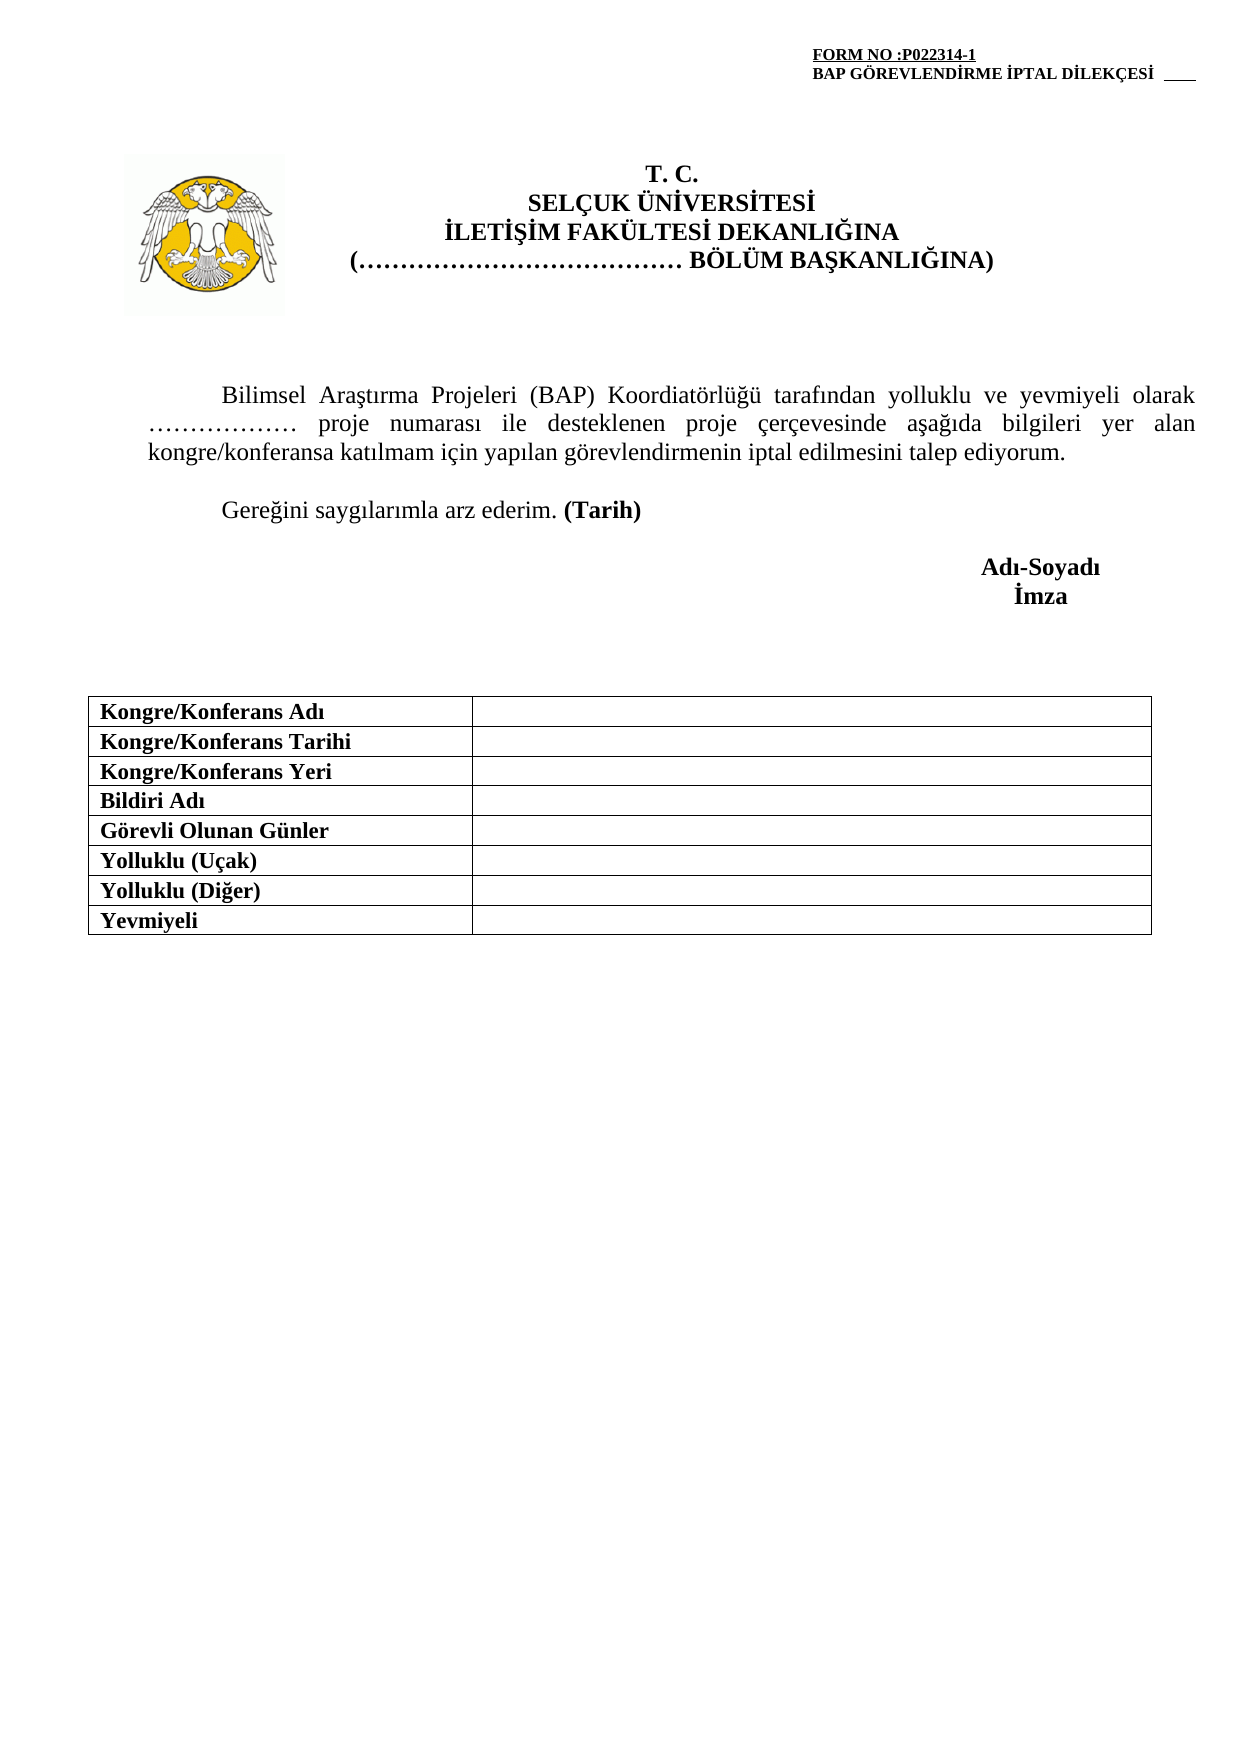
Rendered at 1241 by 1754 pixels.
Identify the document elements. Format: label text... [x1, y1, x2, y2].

table_cell [473, 757, 1151, 785]
table_cell [473, 816, 1151, 845]
table_header [473, 697, 1151, 726]
text İmza [811, 581, 1196, 610]
table_cell Kongre/Konferans Yeri [89, 757, 472, 785]
table_header Kongre/Konferans Adı [89, 697, 472, 726]
picture [123, 154, 285, 316]
table_cell [473, 846, 1151, 875]
table_cell Yolluklu (Uçak) [89, 846, 472, 875]
table_cell [473, 727, 1151, 756]
text Adı-Soyadı [811, 552, 1196, 581]
text Bilimsel Araştırma Projeleri (BAP) Koordiatörlüğü tarafından yolluklu ve yevmiyeli olarak ……………… proje numarası ile desteklenen proje çerçevesinde aşağıda bilgileri yer alan kongre/konferansa katılmam için yapılan görevlendirmenin iptal edilmesini talep ediyorum. [148, 380, 1196, 466]
table_cell Yolluklu (Diğer) [89, 876, 472, 904]
table_cell [473, 876, 1151, 904]
table_cell Bildiri Adı [89, 786, 472, 815]
table_cell Görevli Olunan Günler [89, 816, 472, 845]
table_cell [473, 906, 1151, 934]
table_cell Kongre/Konferans Tarihi [89, 727, 472, 756]
table_cell [473, 786, 1151, 815]
table_cell Yevmiyeli [89, 906, 472, 934]
text Gereğini saygılarımla arz ederim. (Tarih) [148, 495, 1196, 523]
